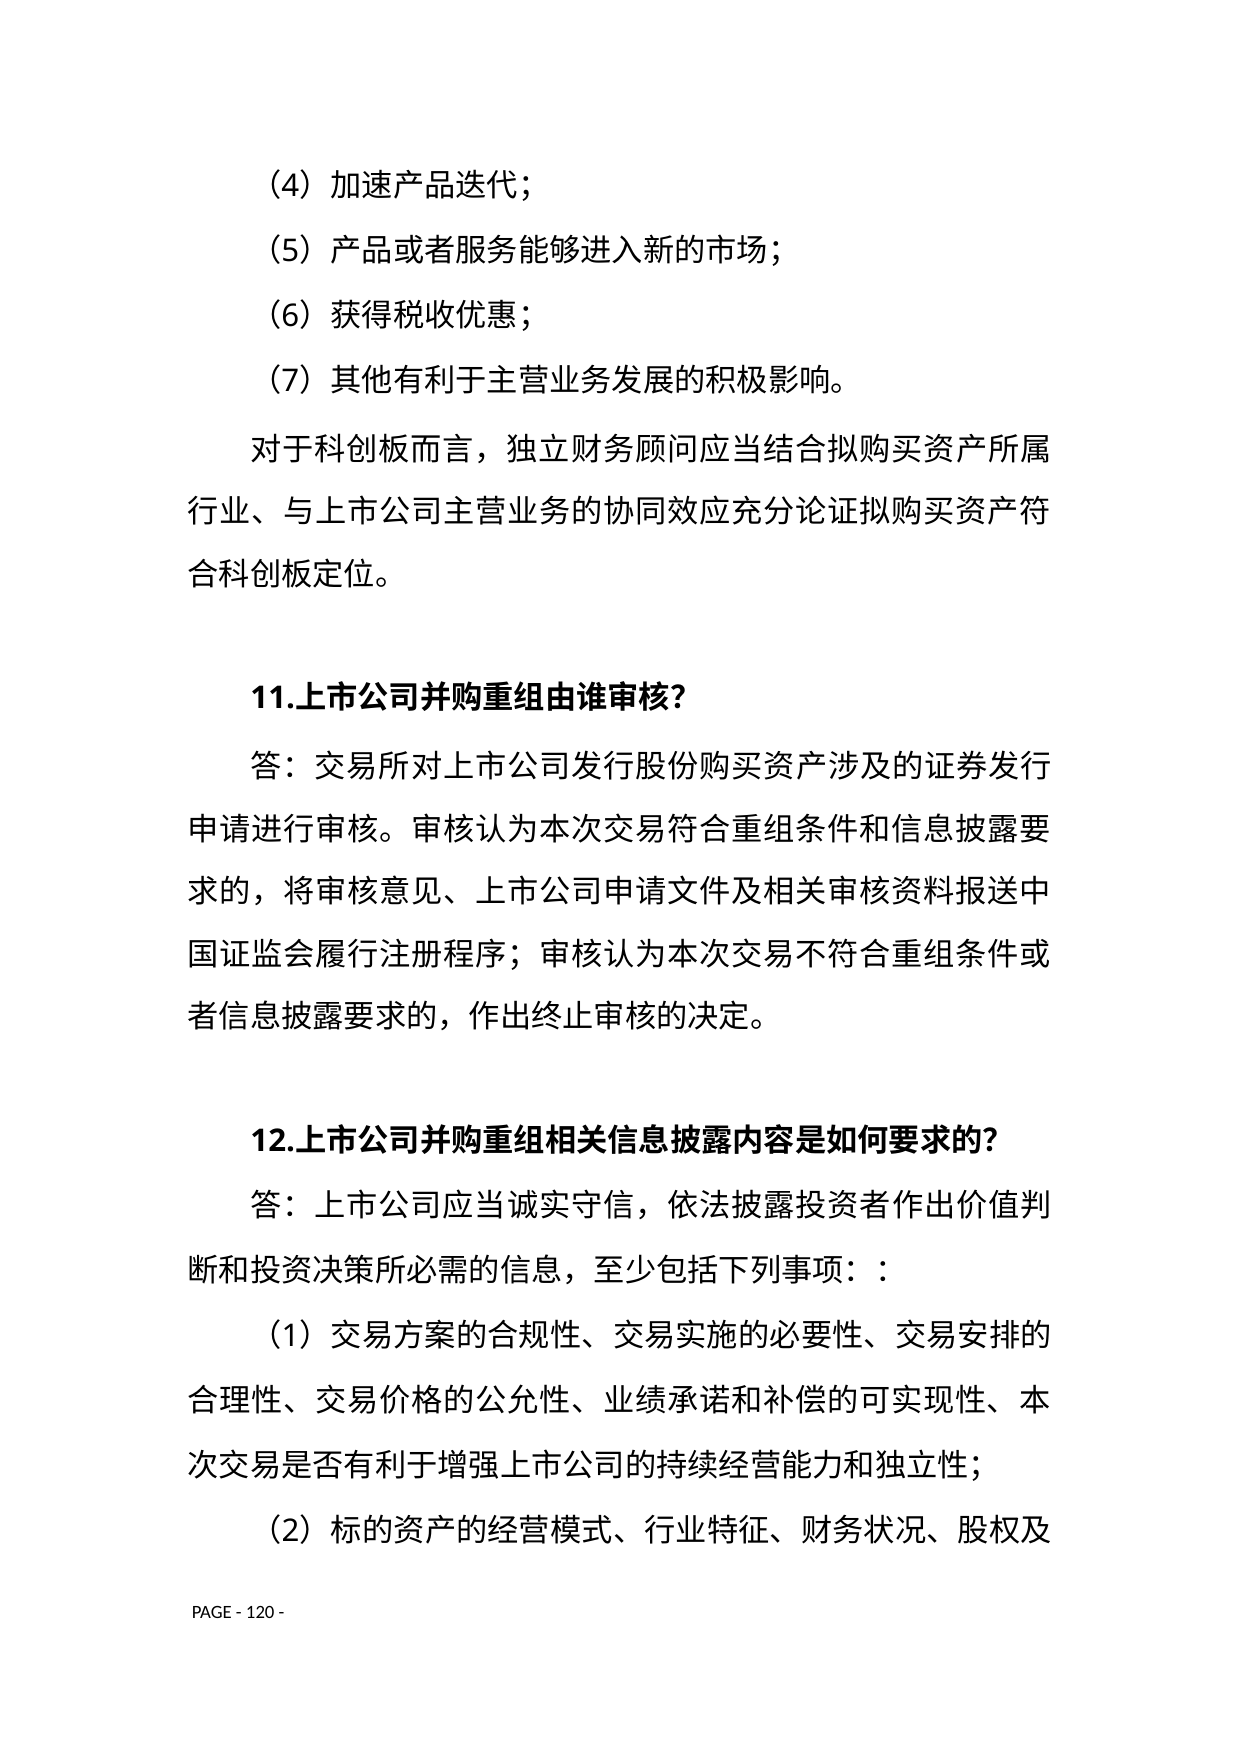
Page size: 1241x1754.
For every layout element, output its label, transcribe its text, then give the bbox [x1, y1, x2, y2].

text 12.上市公司并购重组相关信息披露内容是如何要求的？ [187, 1105, 1053, 1170]
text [187, 1495, 1053, 1560]
list 答：交易所对上市公司发行股份购买资产涉及的证券发行申请进行审核。审核认为本次交易符合重组条件和信息披露要求的，将审核意见、上市公司申请文件及相关审核资料报送中国证监会履行注册程序；审核认为本次交易不符合重组条件或者信息披露要求的，作出终止审核的决定。 [187, 727, 1053, 1040]
list 对于科创板而言，独立财务顾问应当结合拟购买资产所属行业、与上市公司主营业务的协同效应充分论证拟购买资产符合科创板定位。 [187, 410, 1053, 597]
text （5）产品或者服务能够进入新的市场； [187, 215, 1053, 280]
text （1）交易方案的合规性、交易实施的必要性、交易安排的合理性、交易价格的公允性、业绩承诺和补偿的可实现性、本次交易是否有利于增强上市公司的持续经营能力和独立性； [187, 1300, 1053, 1495]
text （4）加速产品迭代； [187, 150, 1053, 215]
text （6）获得税收优惠； [187, 280, 1053, 345]
text （7）其他有利于主营业务发展的积极影响。 [187, 345, 1053, 410]
text 答：上市公司应当诚实守信，依法披露投资者作出价值判断和投资决策所必需的信息，至少包括下列事项：： [187, 1170, 1053, 1300]
text 11.上市公司并购重组由谁审核？ [187, 662, 1053, 727]
